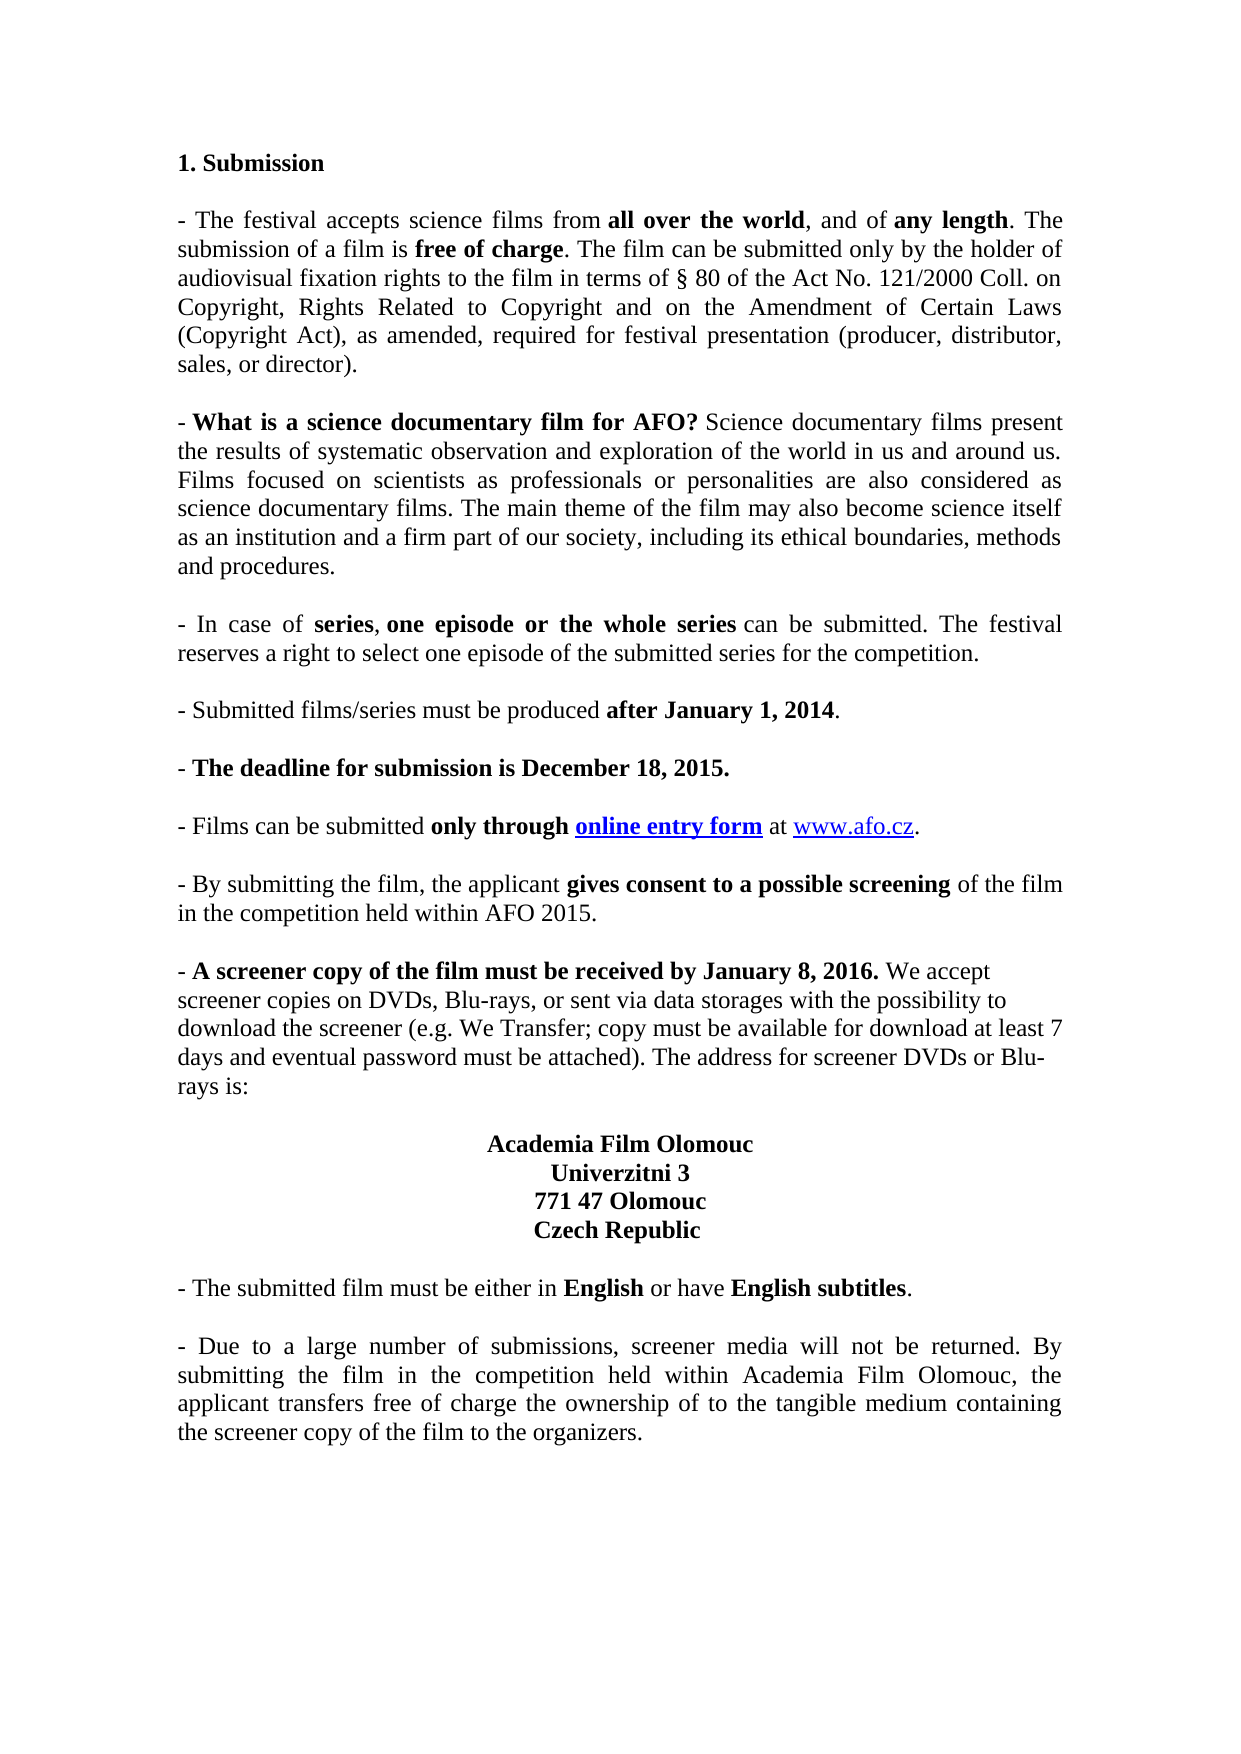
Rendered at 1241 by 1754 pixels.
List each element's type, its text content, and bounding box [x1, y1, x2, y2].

text - In case of series, one episode or the whole series can be submitted. The festival reserves a right to select one episode of the submitted series for the competition. [177, 609, 1063, 666]
text - Films can be submitted only through online entry form at www.afo.cz. [177, 811, 1063, 840]
text - What is a science documentary film for AFO? Science documentary films present the results of systematic observation and exploration of the world in us and around us. Films focused on scientists as professionals or personalities are also considered as science documentary films. The main theme of the film may also become science itself as an institution and a firm part of our society, including its ethical boundaries, methods and procedures. [177, 407, 1063, 580]
text - A screener copy of the film must be received by January 8, 2016. We accept screener copies on DVDs, Blu-rays, or sent via data storages with the possibility to download the screener (e.g. We Transfer; copy must be available for download at least 7 days and eventual password must be attached). The address for screener DVDs or Blu-rays is: [177, 956, 1063, 1100]
text 1. Submission [177, 148, 1063, 176]
text Academia Film Olomouc Univerzitni 3 771 47 Olomouc Czech Republic [177, 1129, 1063, 1244]
text - The deadline for submission is December 18, 2015. [177, 753, 1063, 782]
text - The festival accepts science films from all over the world, and of any length. The submission of a film is free of charge. The film can be submitted only by the holder of audiovisual fixation rights to the film in terms of § 80 of the Act No. 121/2000 Coll. on Copyright, Rights Related to Copyright and on the Amendment of Certain Laws (Copyright Act), as amended, required for festival presentation (producer, distributor, sales, or director). [177, 206, 1063, 378]
text - Due to a large number of submissions, screener media will not be returned. By submitting the film in the competition held within Academia Film Olomouc, the applicant transfers free of charge the ownership of to the tangible medium containing the screener copy of the film to the organizers. [177, 1331, 1063, 1446]
text - Submitted films/series must be produced after January 1, 2014. [177, 696, 1063, 724]
text - By submitting the film, the applicant gives consent to a possible screening of the film in the competition held within AFO 2015. [177, 869, 1063, 927]
text - The submitted film must be either in English or have English subtitles. [177, 1273, 1063, 1302]
